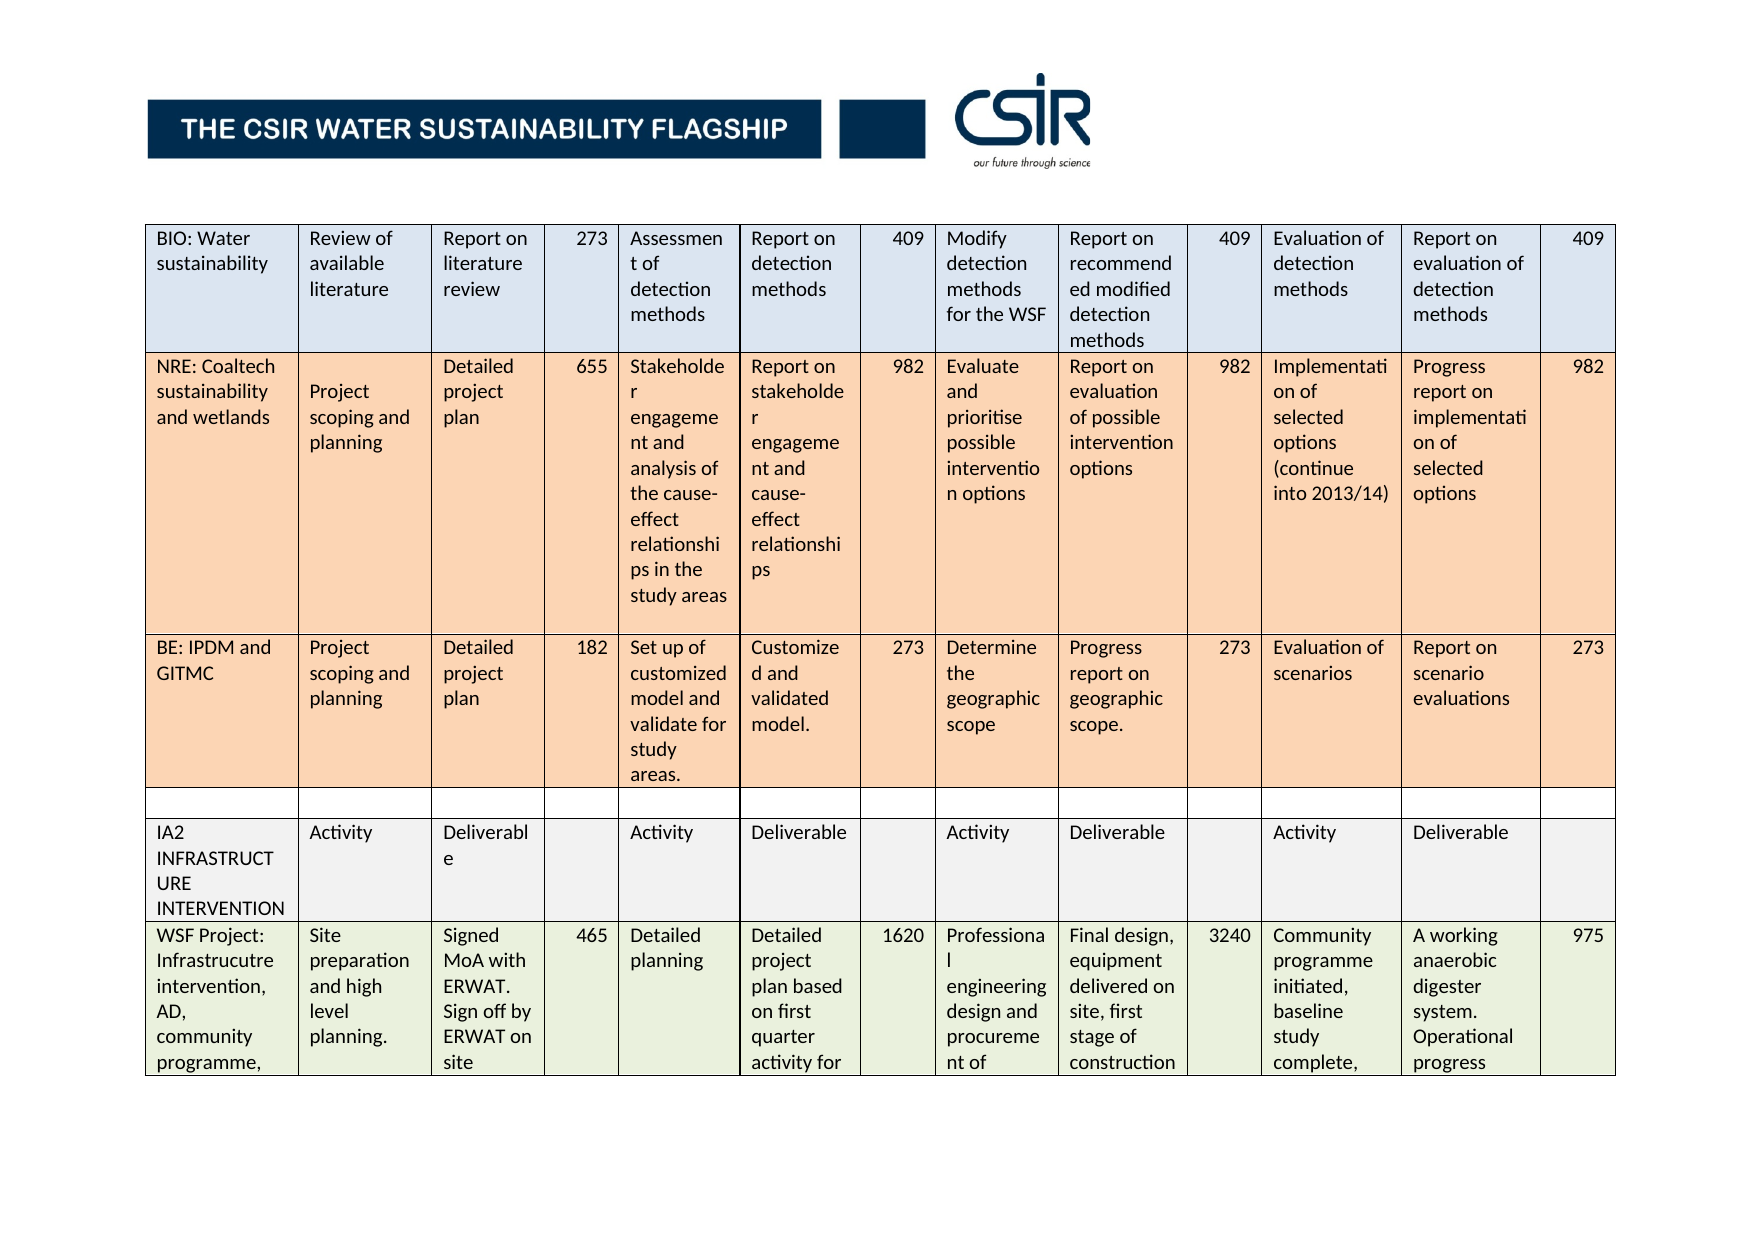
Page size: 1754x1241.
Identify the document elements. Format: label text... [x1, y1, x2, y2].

table_cell [545, 819, 618, 921]
table_cell [1188, 788, 1261, 818]
table_cell 465 [545, 922, 618, 1074]
table_cell Activity [1262, 819, 1401, 921]
table_cell 409 [861, 225, 935, 352]
table_cell Activity [619, 819, 739, 921]
table_cell [1541, 819, 1615, 921]
table_cell BE: IPDM and GITMC [146, 635, 298, 787]
table_cell [545, 788, 618, 818]
table_cell [146, 788, 298, 818]
table_cell Signed MoA with ERWAT. Sign off by ERWAT on site location and nature of community programme. [432, 922, 544, 1074]
table_cell Evaluation of scenarios [1262, 635, 1401, 787]
table_cell Evaluation of detection methods [1262, 225, 1401, 352]
table_cell 982 [1541, 353, 1615, 633]
table_cell 982 [861, 353, 935, 633]
table_cell WSF Project: Infrastrucutre intervention, AD, community programme, electricity manufacturing [146, 922, 298, 1074]
table_cell Detailed planning [619, 922, 739, 1074]
table_cell [936, 788, 1058, 818]
table_cell Deliverable [432, 819, 544, 921]
table_cell Evaluate and prioritise possible intervention options [936, 353, 1058, 633]
table_cell [741, 788, 860, 818]
table_cell Activity [936, 819, 1058, 921]
table_cell Report on recommended modified detection methods [1059, 225, 1187, 352]
table_cell 1620 [861, 922, 935, 1074]
table_cell Assessment of detection methods [619, 225, 739, 352]
table_cell Detailed project plan [432, 353, 544, 633]
table_cell 273 [1188, 635, 1261, 787]
picture [147, 73, 1091, 169]
table_cell Site preparation and high level planning. [299, 922, 431, 1074]
table_cell 655 [545, 353, 618, 633]
table_cell Stakeholder engagement and analysis of the cause-effect relationships in the study areas [619, 353, 739, 633]
table_cell BIO: Water sustainability [146, 225, 298, 352]
table_cell 273 [1541, 635, 1615, 787]
table_cell Project scoping and planning [299, 635, 431, 787]
table_cell [861, 819, 935, 921]
table_cell [432, 788, 544, 818]
table_cell Report on evaluation of possible intervention options [1059, 353, 1187, 633]
table_cell 273 [861, 635, 935, 787]
table_cell Detailed project plan based on first quarter activity for example site selection. [741, 922, 860, 1074]
table_cell Report on detection methods [741, 225, 860, 352]
table_cell 409 [1541, 225, 1615, 352]
table_cell 982 [1188, 353, 1261, 633]
table_cell Implementation of selected options (continue into 2013/14) [1262, 353, 1401, 633]
table_cell Report on literature review [432, 225, 544, 352]
table_cell [299, 788, 431, 818]
table_cell Report on stakeholder engagement and cause-effect relationships [741, 353, 860, 633]
table_cell [1188, 819, 1261, 921]
table_cell Progress report on geographic scope. [1059, 635, 1187, 787]
table_cell 273 [545, 225, 618, 352]
table_cell 409 [1188, 225, 1261, 352]
table_cell IA2 INFRASTRUCTURE INTERVENTION [146, 819, 298, 921]
table_cell Deliverable [741, 819, 860, 921]
table_cell Determine the geographic scope [936, 635, 1058, 787]
table_cell Final design, equipment delivered on site, first stage of construction completed [1059, 922, 1187, 1074]
table_cell Project scoping and planning [299, 353, 431, 633]
table_cell Report on scenario evaluations [1402, 635, 1540, 787]
table_cell [1262, 788, 1401, 818]
table_cell Deliverable [1402, 819, 1540, 921]
table_cell Progress report on implementation of selected options [1402, 353, 1540, 633]
table_cell Activity [299, 819, 431, 921]
table_cell [861, 788, 935, 818]
table_cell [1541, 788, 1615, 818]
table_cell A working anaerobic digester system. Operational progress report. [1402, 922, 1540, 1074]
table_cell Detailed project plan [432, 635, 544, 787]
table_cell 3240 [1188, 922, 1261, 1074]
table_cell Report on evaluation of detection methods [1402, 225, 1540, 352]
table_cell Community programme initiated, baseline study complete, construction completion, system setup and commissioning [1262, 922, 1401, 1074]
table_cell Deliverable [1059, 819, 1187, 921]
table_cell 975 [1541, 922, 1615, 1074]
table_cell Customized and validated model. [741, 635, 860, 787]
table_cell 182 [545, 635, 618, 787]
table_cell [619, 788, 739, 818]
table_cell Professional engineering design and procurement of equipment, contruction initiated [936, 922, 1058, 1074]
table_cell Set up of customized model and validate for study areas. [619, 635, 739, 787]
table_cell Modify detection methods for the WSF [936, 225, 1058, 352]
table_cell Review of available literature [299, 225, 431, 352]
table_cell [1059, 788, 1187, 818]
table_cell [1402, 788, 1540, 818]
table_cell NRE: Coaltech sustainability and wetlands [146, 353, 298, 633]
